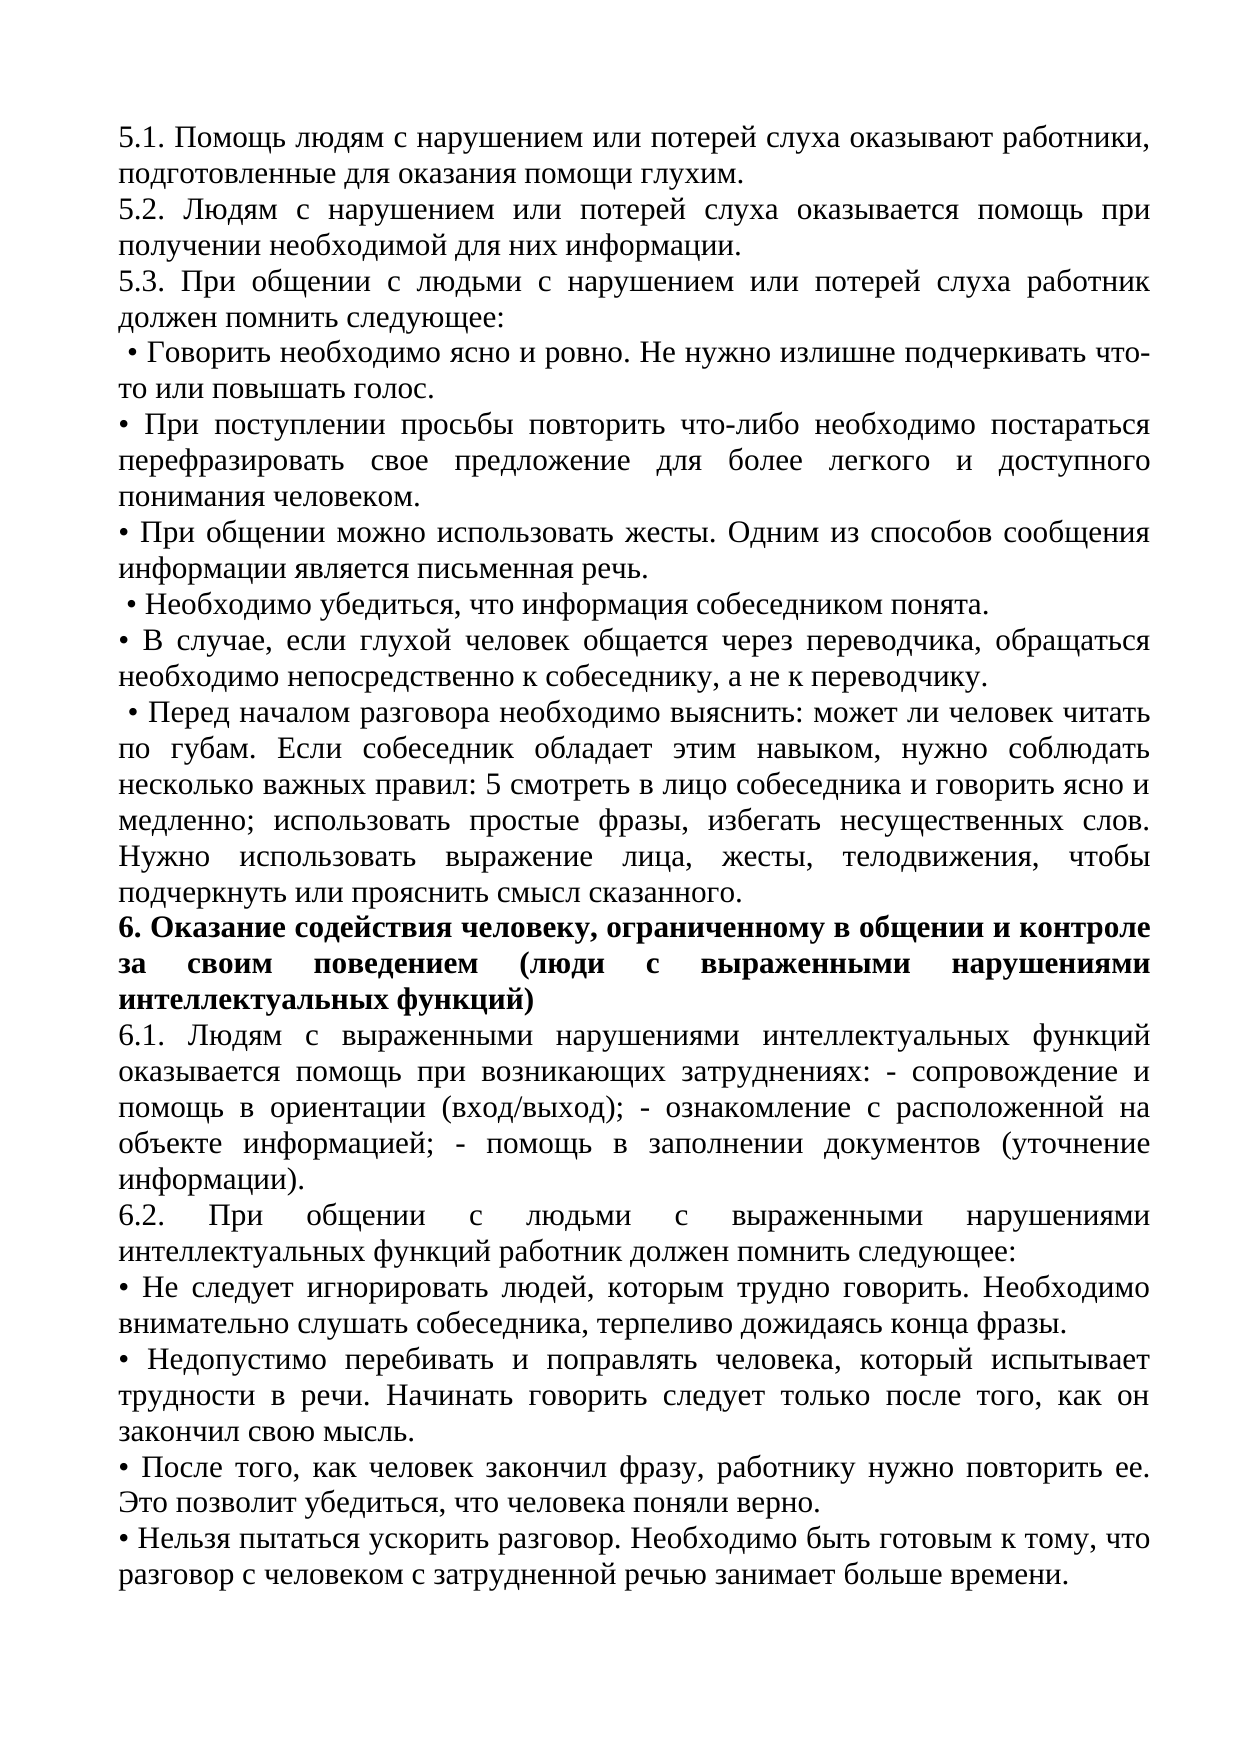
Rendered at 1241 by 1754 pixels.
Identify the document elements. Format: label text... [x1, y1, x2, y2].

list • Необходимо убедиться, что информация собеседником понята. [118, 585, 1152, 621]
list • Недопустимо перебивать и поправлять человека, который испытывает трудности в речи. Начинать говорить следует только после того, как он закончил свою мысль. [118, 1340, 1152, 1448]
list 6. Оказание содействия человеку, ограниченному в общении и контроле за своим поведением (люди с выраженными нарушениями интеллектуальных функций) [118, 909, 1152, 1017]
list • При общении можно использовать жесты. Одним из способов сообщения информации является письменная речь. [118, 513, 1152, 585]
list • Перед началом разговора необходимо выяснить: может ли человек читать по губам. Если собеседник обладает этим навыком, нужно соблюдать несколько важных правил: 5 смотреть в лицо собеседника и говорить ясно и медленно; использовать простые фразы, избегать несущественных слов. Нужно использовать выражение лица, жесты, телодвижения, чтобы подчеркнуть или прояснить смысл сказанного. [118, 693, 1152, 909]
list 5.3. При общении с людьми с нарушением или потерей слуха работник должен помнить следующее: [118, 262, 1152, 334]
list 6.2. При общении с людьми с выраженными нарушениями интеллектуальных функций работник должен помнить следующее: [118, 1196, 1152, 1268]
list 6.1. Людям с выраженными нарушениями интеллектуальных функций оказывается помощь при возникающих затруднениях: - сопровождение и помощь в ориентации (вход/выход); - ознакомление с расположенной на объекте информацией; - помощь в заполнении документов (уточнение информации). [118, 1017, 1152, 1196]
list • Не следует игнорировать людей, которым трудно говорить. Необходимо внимательно слушать собеседника, терпеливо дожидаясь конца фразы. [118, 1268, 1152, 1340]
list • При поступлении просьбы повторить что-либо необходимо постараться перефразировать свое предложение для более легкого и доступного понимания человеком. [118, 406, 1152, 513]
list • В случае, если глухой человек общается через переводчика, обращаться необходимо непосредственно к собеседнику, а не к переводчику. [118, 621, 1152, 693]
list 5.1. Помощь людям с нарушением или потерей слуха оказывают работники, подготовленные для оказания помощи глухим. [118, 118, 1152, 190]
list • После того, как человек закончил фразу, работнику нужно повторить ее. Это позволит убедиться, что человека поняли верно. [118, 1448, 1152, 1520]
list • Говорить необходимо ясно и ровно. Не нужно излишне подчеркивать что-то или повышать голос. [118, 334, 1152, 406]
list • Нельзя пытаться ускорить разговор. Необходимо быть готовым к тому, что разговор с человеком с затрудненной речью занимает больше времени. [118, 1520, 1152, 1592]
list 5.2. Людям с нарушением или потерей слуха оказывается помощь при получении необходимой для них информации. [118, 190, 1152, 262]
